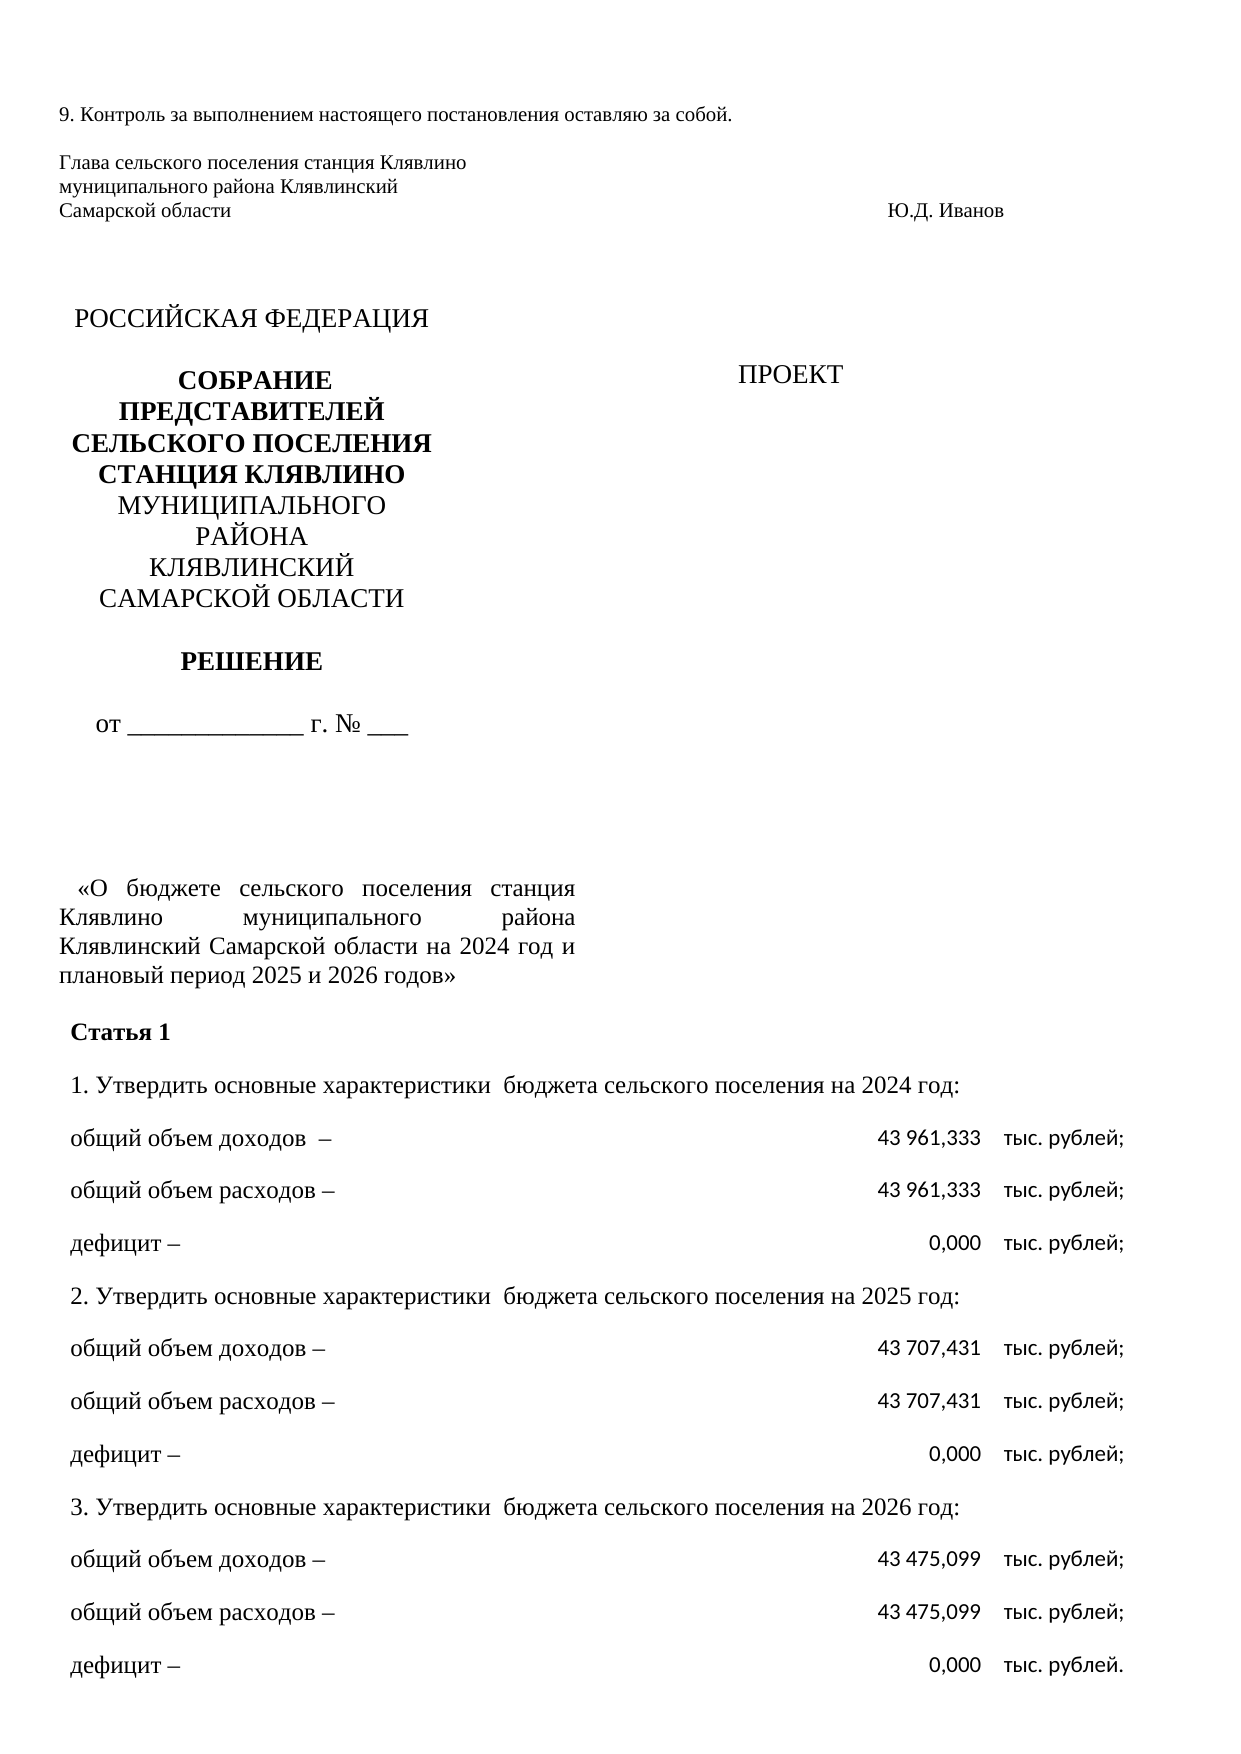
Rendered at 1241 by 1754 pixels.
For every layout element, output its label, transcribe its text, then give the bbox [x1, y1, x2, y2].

table_cell тыс. рублей; [992, 1597, 1137, 1650]
table_cell дефицит – [59, 1228, 812, 1281]
table_cell дефицит – [59, 1439, 812, 1492]
table_header ПРОЕКТ [456, 243, 1126, 797]
table_cell 43 961,333 [812, 1175, 992, 1228]
table_cell 43 961,333 [812, 1123, 992, 1175]
table_cell 0,000 [812, 1228, 992, 1281]
table_cell 0,000 [812, 1439, 992, 1492]
table_cell общий объем расходов – [59, 1597, 812, 1650]
table_cell тыс. рублей; [992, 1386, 1137, 1439]
table_cell общий объем доходов – [59, 1334, 812, 1386]
table_cell 2. Утвердить основные характеристики бюджета сельского поселения на 2025 год: [59, 1281, 1137, 1333]
table_header РОССИЙСКАЯ ФЕДЕРАЦИЯ СОБРАНИЕ ПРЕДСТАВИТЕЛЕЙ СЕЛЬСКОГО ПОСЕЛЕНИЯ СТАНЦИЯ КЛЯВЛИНО МУНИЦИПАЛЬНОГО РАЙОНА КЛЯВЛИНСКИЙ САМАРСКОЙ ОБЛАСТИ РЕШЕНИЕ от _____________ г. № ___ [48, 243, 456, 797]
text муниципального района Клявлинский [59, 174, 1137, 198]
table_cell 43 475,099 [812, 1544, 992, 1597]
table_cell тыс. рублей; [992, 1228, 1137, 1281]
table_cell тыс. рублей; [992, 1544, 1137, 1597]
table_cell 43 475,099 [812, 1597, 992, 1650]
table_cell 1. Утвердить основные характеристики бюджета сельского поселения на 2024 год: [59, 1070, 1137, 1123]
table_cell тыс. рублей; [992, 1334, 1137, 1386]
table_cell общий объем доходов – [59, 1544, 812, 1597]
table_cell общий объем расходов – [59, 1175, 812, 1228]
table_cell общий объем расходов – [59, 1386, 812, 1439]
table_header Статья 1 [59, 1017, 1137, 1070]
text 9. Контроль за выполнением настоящего постановления оставляю за собой. [59, 102, 1137, 126]
table_cell тыс. рублей; [992, 1439, 1137, 1492]
table_cell тыс. рублей; [992, 1123, 1137, 1175]
text Глава сельского поселения станция Клявлино [59, 150, 1137, 174]
text «О бюджете сельского поселения станция Клявлино муниципального района Клявлинский Самарской области на 2024 год и плановый период 2025 и 2026 годов» [59, 873, 576, 988]
table_cell общий объем доходов – [59, 1123, 812, 1175]
table_cell тыс. рублей; [992, 1175, 1137, 1228]
table_cell дефицит – [59, 1650, 812, 1702]
table_cell 43 707,431 [812, 1334, 992, 1386]
table_cell 0,000 [812, 1650, 992, 1702]
table_cell 43 707,431 [812, 1386, 992, 1439]
text Самарской области Ю.Д. Иванов [59, 198, 1137, 222]
table_cell 3. Утвердить основные характеристики бюджета сельского поселения на 2026 год: [59, 1492, 1137, 1544]
table_cell тыс. рублей. [992, 1650, 1137, 1702]
